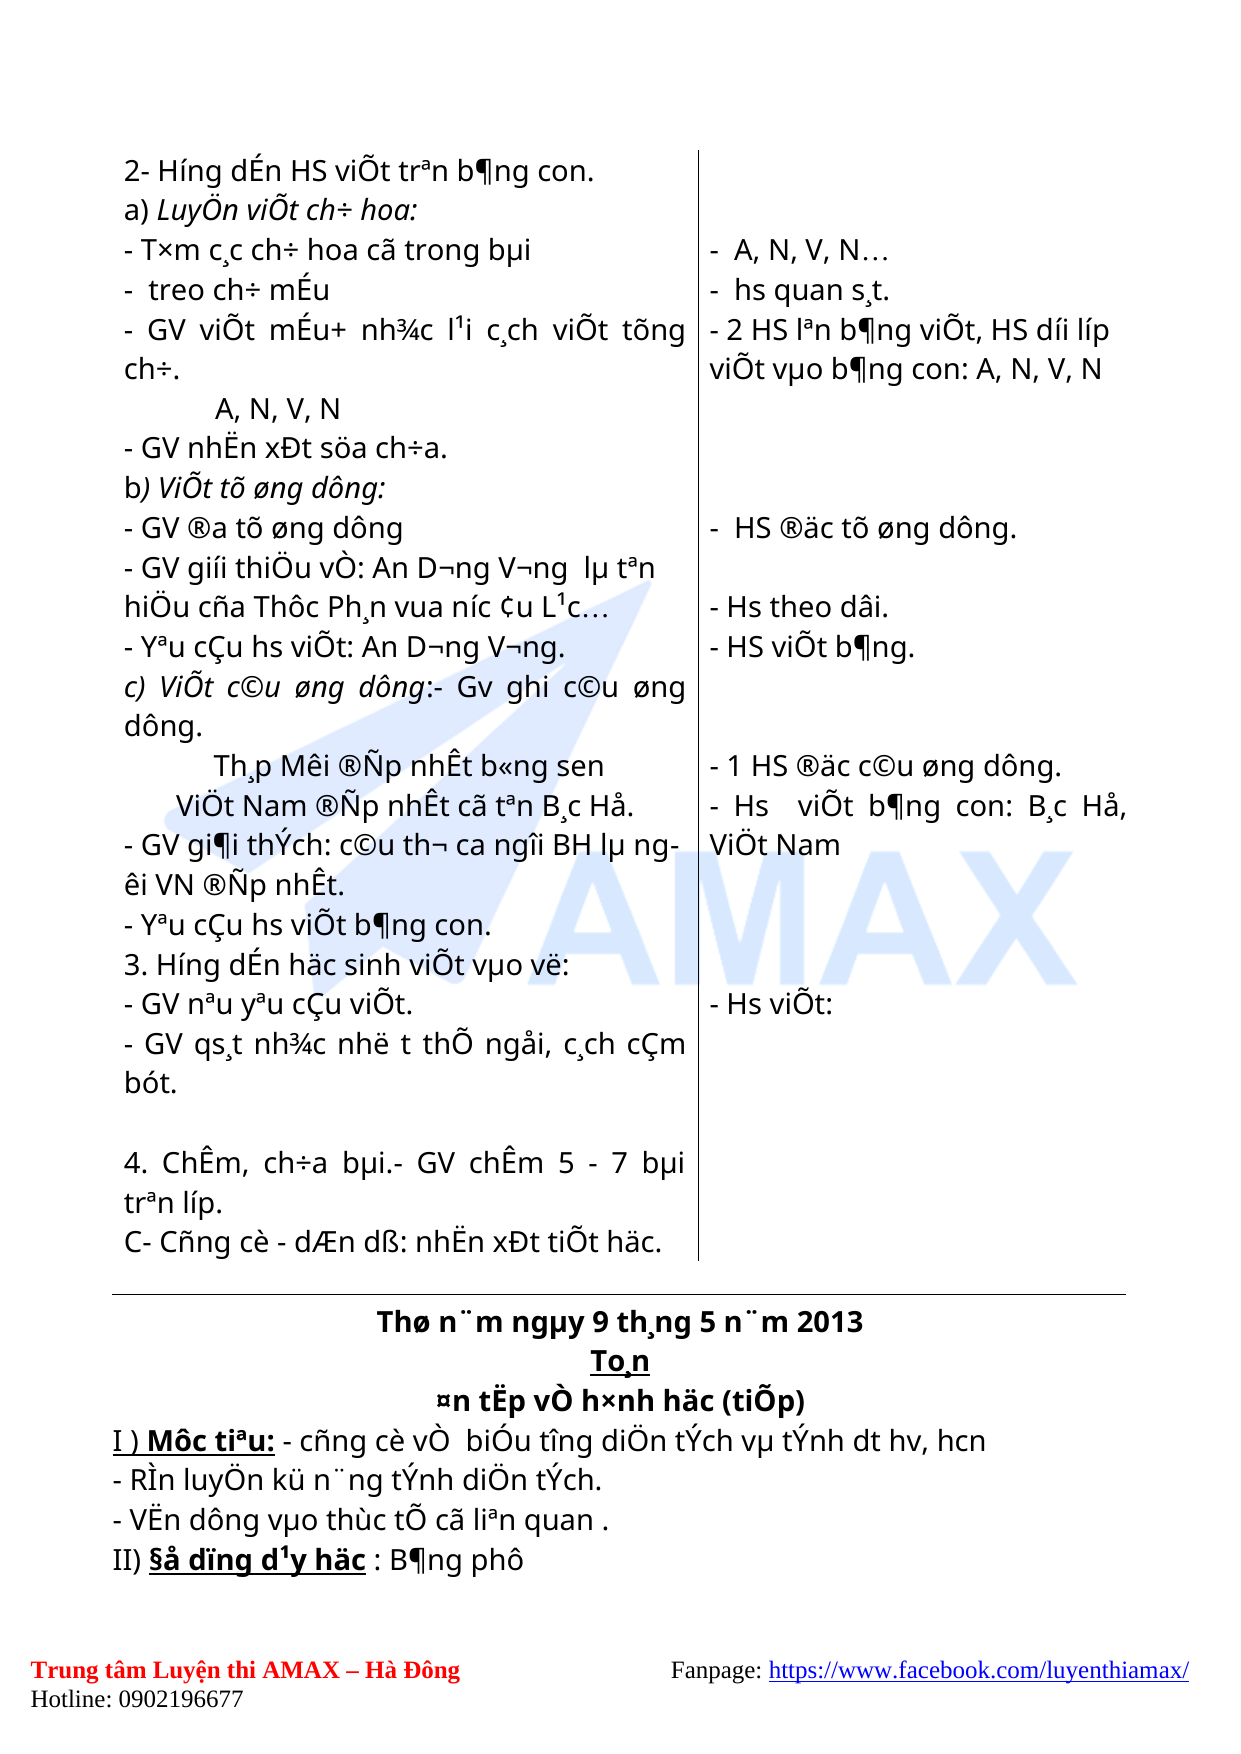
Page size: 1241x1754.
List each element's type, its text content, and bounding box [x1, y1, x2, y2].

table_cell - Hs viÕt: [699, 944, 1139, 1261]
text ¤n tËp vÒ h×nh häc (tiÕp) [112, 1380, 1128, 1420]
table_cell c) ViÕt c©u øng dông:- Gv ghi c©u øng dông. Th¸p M­êi ®Ñp nhÊt b«ng sen ViÖt Nam ®Ñp nhÊt cã tªn B¸c Hå. - GV gi¶i thÝch: c©u th¬ ca ngîi BH lµ ng­êi VN ®Ñp nhÊt. - Yªu cÇu hs viÕt b¶ng con. [113, 666, 698, 944]
text - RÌn luyÖn kü n¨ng tÝnh diÖn tÝch. [112, 1460, 1128, 1499]
text I ) Môc tiªu: - cñng cè vÒ biÓu t­îng diÖn tÝch vµ tÝnh dt hv, hcn [112, 1420, 1128, 1460]
text II) §å dïng d¹y häc : B¶ng phô [112, 1539, 1128, 1579]
table_cell - 1 HS ®äc c©u øng dông. - Hs viÕt b¶ng con: B¸c Hå, ViÖt [699, 666, 1139, 944]
table_cell - HS ®äc tõ øng dông. - Hs theo dâi. - HS viÕt b¶ng. [699, 468, 1139, 666]
table_cell 3. H­íng dÉn häc sinh viÕt vµo vë: - GV nªu yªu cÇu viÕt. - GV qs¸t nh¾c nhë t­ thÕ ngåi, c¸ch cÇm bót. 4. ChÊm, ch÷a bµi.- GV chÊm 5 - 7 bµi trªn líp. C- Cñng cè - dÆn dß: nhËn xÐt tiÕt häc. [113, 944, 698, 1261]
table_cell - A, N, V, N… - hs quan s¸t. - 2 HS lªn b¶ng viÕt, HS d­íi líp viÕt vµo b¶ng con: A, N, V, N [699, 150, 1139, 467]
text To¸n [112, 1341, 1128, 1380]
text Thø n¨m ngµy 9 th¸ng 5 n¨m 2013 [112, 1301, 1128, 1341]
table_cell 2- H­íng dÉn HS viÕt trªn b¶ng con. a) LuyÖn viÕt ch÷ hoa: - T×m c¸c ch÷ hoa cã trong bµi - treo ch÷ mÉu - GV viÕt mÉu+ nh¾c l¹i c¸ch viÕt tõng ch÷. A, N, V, N - GV nhËn xÐt söa ch÷a. [113, 150, 698, 467]
table_cell b) ViÕt tõ øng dông: - GV ®­a tõ øng dông - GV giíi thiÖu vÒ: An D­¬ng V­¬ng lµ tªn hiÖu cña Thôc Ph¸n vua n­íc ¢u L¹c… - Yªu cÇu hs viÕt: An D­¬ng V­¬ng. [113, 468, 698, 666]
text - VËn dông vµo thùc tÕ cã liªn quan . [112, 1499, 1128, 1539]
